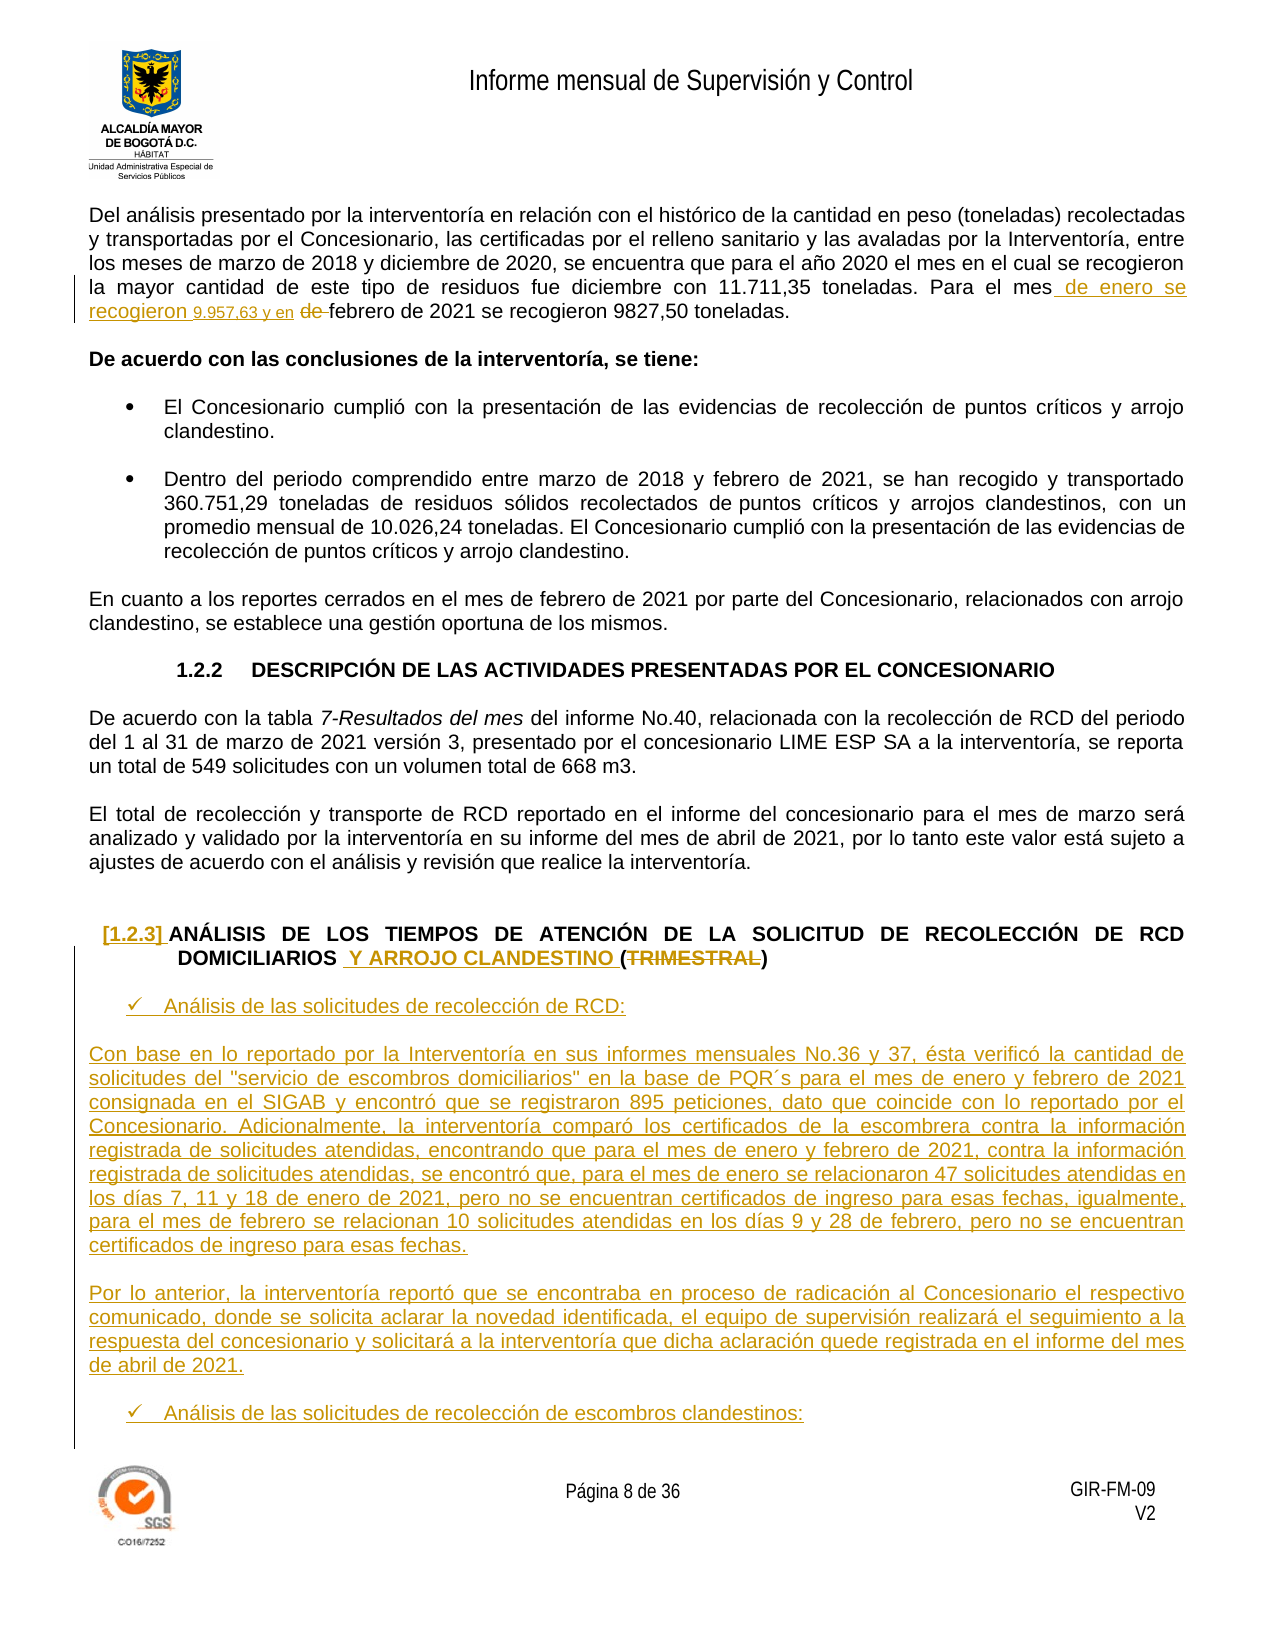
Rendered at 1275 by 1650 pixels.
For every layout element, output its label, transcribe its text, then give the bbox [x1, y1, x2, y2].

text De acuerdo con las conclusiones de la interventoría, se tiene: [89, 347, 1186, 371]
subtitle DESCRIPCIÓN DE LAS ACTIVIDADES PRESENTADAS POR EL CONCESIONARIO [176, 658, 1186, 682]
list El Concesionario cumplió con la presentación de las evidencias de recolección de puntos críticos y arrojo clandestino. [126, 394, 1186, 442]
text El total de recolección y transporte de RCD reportado en el informe del concesionario para el mes de marzo será analizado y validado por la interventoría en su informe del mes de abril de 2021, por lo tanto este valor está sujeto a ajustes de acuerdo con el análisis y revisión que realice la interventoría. [89, 802, 1186, 874]
picture [88, 41, 220, 179]
subtitle ANÁLISIS DE LOS TIEMPOS DE ATENCIÓN DE LA SOLICITUD DE RECOLECCIÓN DE RCD DOMICILIARIOS () [102, 922, 1186, 970]
text En cuanto a los reportes cerrados en el mes de febrero de 2021 por parte del Concesionario, relacionados con arrojo clandestino, se establece una gestión oportuna de los mismos. [89, 586, 1186, 634]
text Del análisis presentado por la interventoría en relación con el histórico de la cantidad en peso (toneladas) recolectadas y transportadas por el Concesionario, las certificadas por el relleno sanitario y las avaladas por la Interventoría, entre los meses de marzo de 2018 y diciembre de 2020, se encuentra que para el año 2020 el mes en el cual se recogieron la mayor cantidad de este tipo de residuos fue diciembre con 11.711,35 toneladas. Para el mes febrero de 2021 se recogieron 9827,50 toneladas. [89, 203, 1186, 323]
picture [88, 1458, 180, 1549]
text De acuerdo con la tabla 7-Resultados del mes del informe No.40, relacionada con la recolección de RCD del periodo del 1 al 31 de marzo de 2021 versión 3, presentado por el concesionario LIME ESP SA a la interventoría, se reporta un total de 549 solicitudes con un volumen total de 668 m3. [89, 706, 1186, 778]
list Dentro del periodo comprendido entre marzo de 2018 y febrero de 2021, se han recogido y transportado 360.751,29 toneladas de residuos sólidos recolectados de puntos críticos y arrojos clandestinos, con un promedio mensual de 10.026,24 toneladas. El Concesionario cumplió con la presentación de las evidencias de recolección de puntos críticos y arrojo clandestino. [126, 466, 1186, 562]
